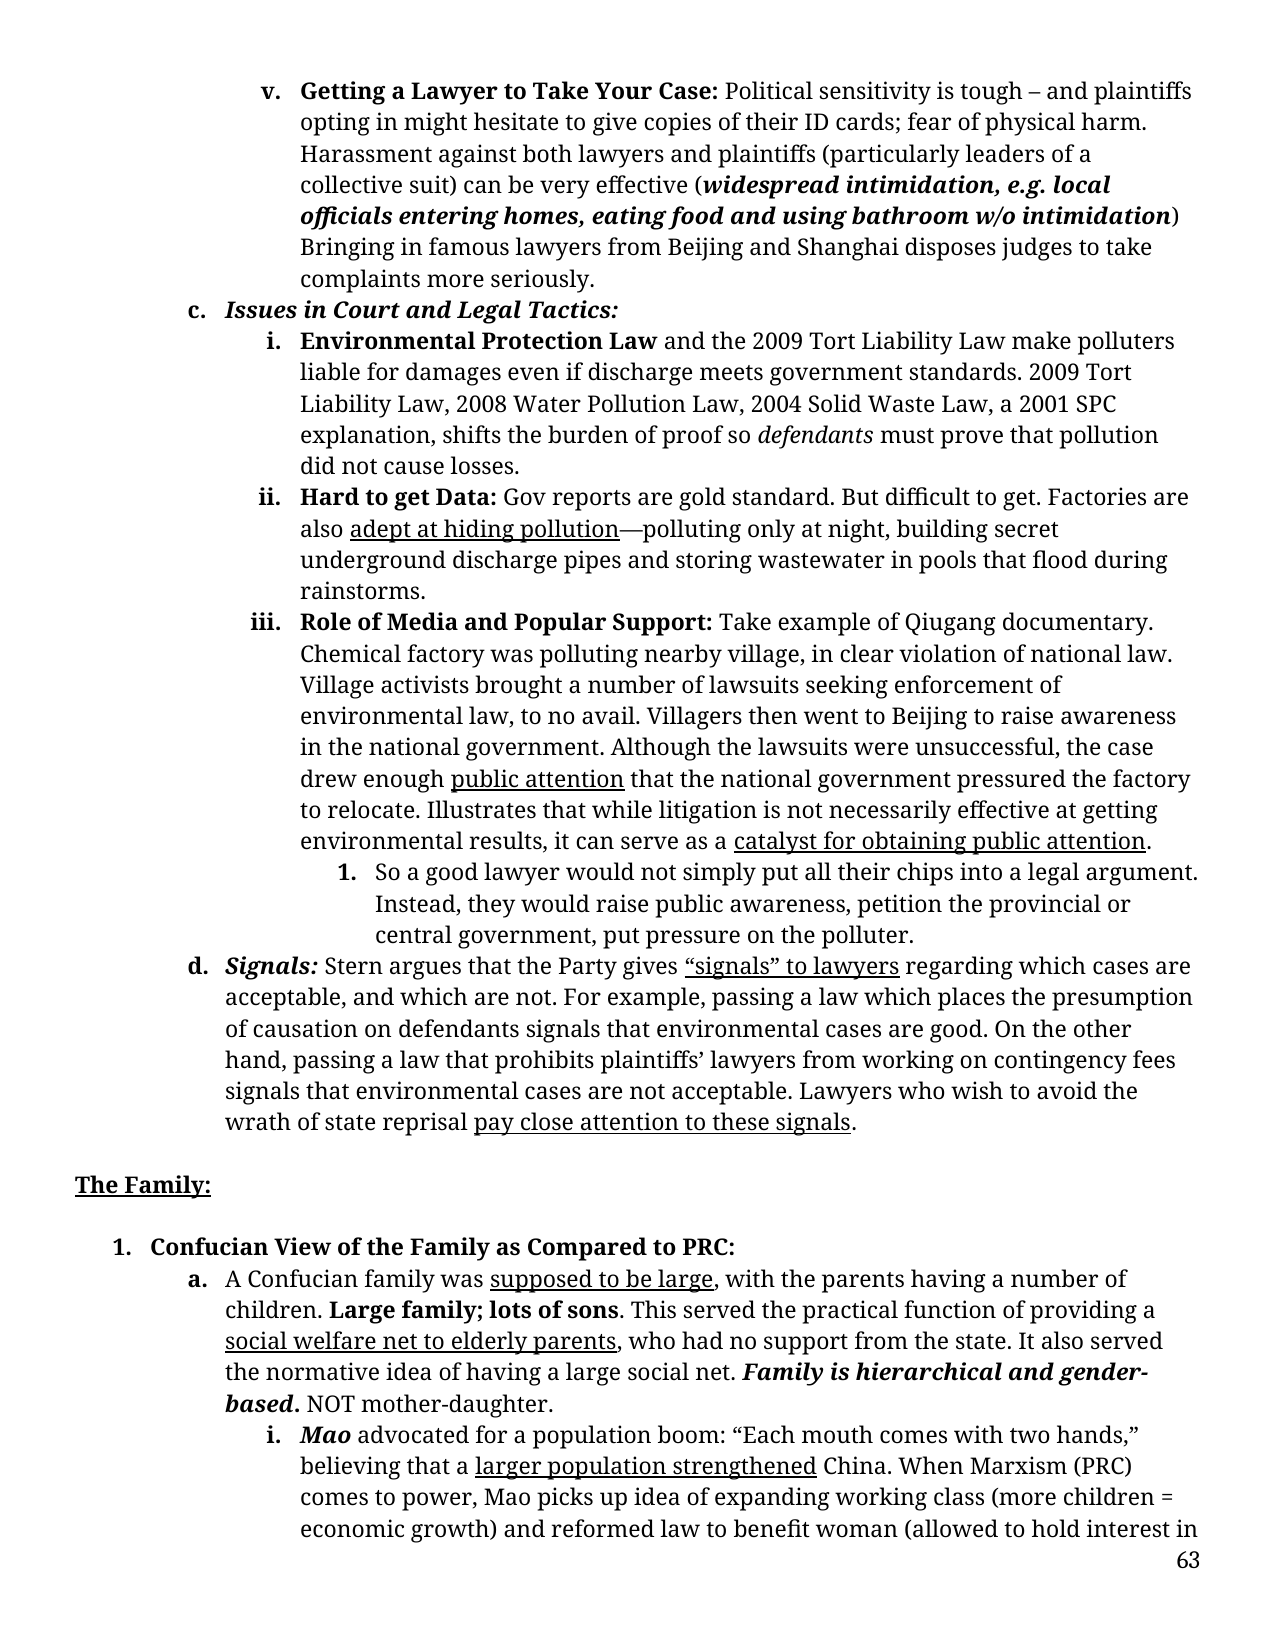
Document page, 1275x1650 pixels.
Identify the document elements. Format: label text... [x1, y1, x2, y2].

list Environmental Protection Law and the 2009 Tort Liability Law make polluters liable for damages even if discharge meets government standards. 2009 Tort Liability Law, 2008 Water Pollution Law, 2004 Solid Waste Law, a 2001 SPC explanation, shifts the burden of proof so defendants must prove that pollution did not cause losses. [281, 325, 1200, 481]
list Issues in Court and Legal Tactics: [187, 294, 1200, 325]
list So a good lawyer would not simply put all their chips into a legal argument. Instead, they would raise public awareness, petition the provincial or central government, put pressure on the polluter. [337, 856, 1200, 950]
list Getting a Lawyer to Take Your Case: Political sensitivity is tough – and plaintiffs opting in might hesitate to give copies of their ID cards; fear of physical harm. Harassment against both lawyers and plaintiffs (particularly leaders of a collective suit) can be very effective (widespread intimidation, e.g. local officials entering homes, eating food and using bathroom w/o intimidation) Bringing in famous lawyers from Beijing and Shanghai disposes judges to take complaints more seriously. [281, 75, 1200, 294]
list Hard to get Data: Gov reports are gold standard. But difficult to get. Factories are also adept at hiding pollution—polluting only at night, building secret underground discharge pipes and storing wastewater in pools that flood during rainstorms. [281, 481, 1200, 606]
list A Confucian family was supposed to be large, with the parents having a number of children. Large family; lots of sons. This served the practical function of providing a social welfare net to elderly parents, who had no support from the state. It also served the normative idea of having a large social net. Family is hierarchical and gender-based. NOT mother-daughter. [187, 1262, 1200, 1419]
list Role of Media and Popular Support: Take example of Qiugang documentary. Chemical factory was polluting nearby village, in clear violation of national law. Village activists brought a number of lawsuits seeking enforcement of environmental law, to no avail. Villagers then went to Beijing to raise awareness in the national government. Although the lawsuits were unsuccessful, the case drew enough public attention that the national government pressured the factory to relocate. Illustrates that while litigation is not necessarily effective at getting environmental results, it can serve as a catalyst for obtaining public attention. [281, 606, 1200, 856]
text The Family: [75, 1169, 1200, 1200]
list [281, 1419, 1200, 1544]
list Signals: Stern argues that the Party gives “signals” to lawyers regarding which cases are acceptable, and which are not. For example, passing a law which places the presumption of causation on defendants signals that environmental cases are good. On the other hand, passing a law that prohibits plaintiffs’ lawyers from working on contingency fees signals that environmental cases are not acceptable. Lawyers who wish to avoid the wrath of state reprisal pay close attention to these signals. [187, 950, 1200, 1137]
list Confucian View of the Family as Compared to PRC: [112, 1231, 1200, 1262]
